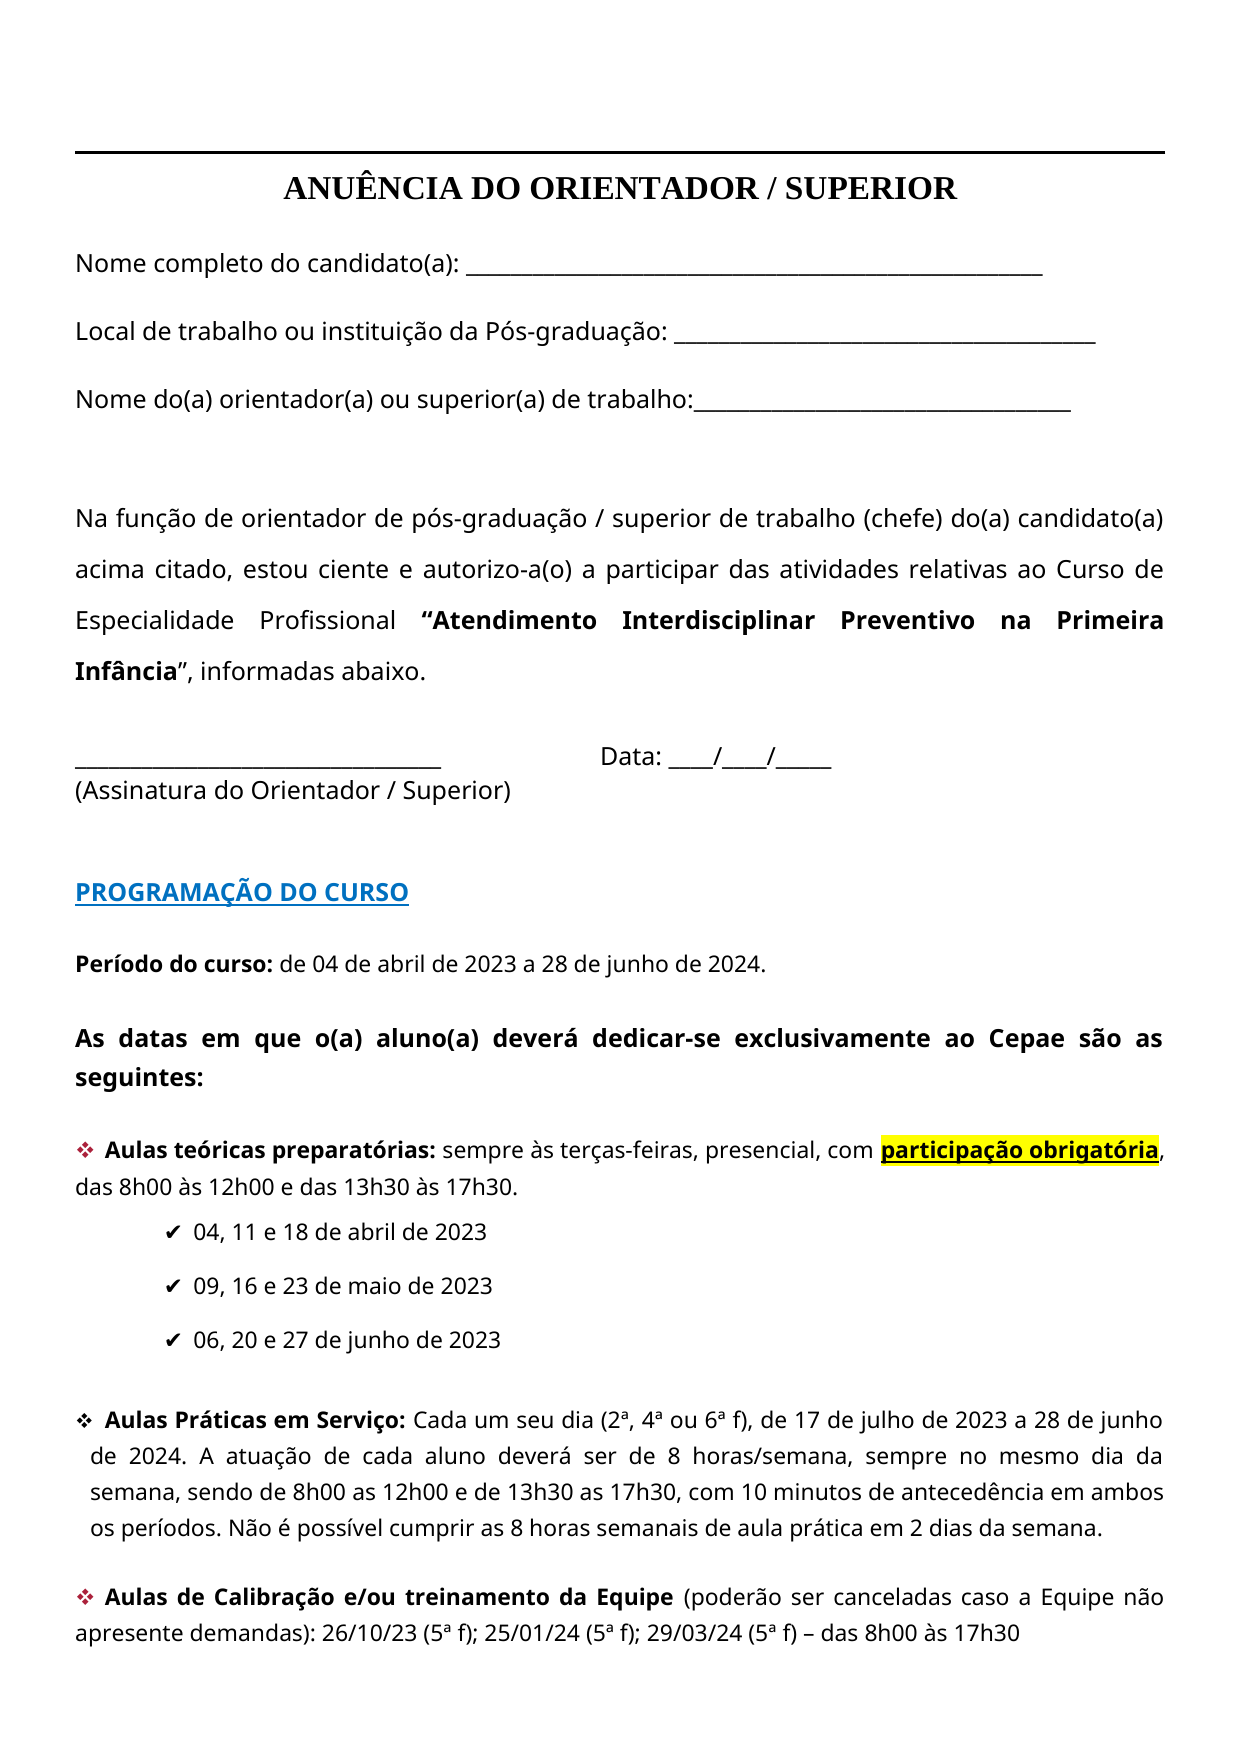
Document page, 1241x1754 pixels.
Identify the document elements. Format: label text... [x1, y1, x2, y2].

list Aulas Práticas em Serviço: Cada um seu dia (2ª, 4ª ou 6ª f), de 17 de julho de 2023 a 28 de junho de 2024. A atuação de cada aluno deverá ser de 8 horas/semana, sempre no mesmo dia da semana, sendo de 8h00 as 12h00 e de 13h30 as 17h30, com 10 minutos de antecedência em ambos os períodos. Não é possível cumprir as 8 horas semanais de aula prática em 2 dias da semana. [75, 1404, 1165, 1543]
list 06, 20 e 27 de junho de 2023 [164, 1314, 1165, 1361]
list 04, 11 e 18 de abril de 2023 [164, 1206, 1165, 1253]
list Aulas de Calibração e/ou treinamento da Equipe (poderão ser canceladas caso a Equipe não apresente demandas): 26/10/23 (5ª f); 25/01/24 (5ª f); 29/03/24 (5ª f) – das 8h00 às 17h30 [75, 1581, 1165, 1648]
text PROGRAMAÇÃO DO CURSO [75, 875, 1165, 909]
text As datas em que o(a) aluno(a) deverá dedicar-se exclusivamente ao Cepae são as seguintes: [75, 1020, 1165, 1093]
text Na função de orientador de pós-graduação / superior de trabalho (chefe) do(a) candidato(a) acima citado, estou ciente e autorizo-a(o) a participar das atividades relativas ao Curso de Especialidade Profissional “Atendimento Interdisciplinar Preventivo na Primeira Infância”, informadas abaixo. [75, 501, 1165, 688]
text Nome do(a) orientador(a) ou superior(a) de trabalho:__________________________________ [75, 381, 1165, 416]
list 09, 16 e 23 de maio de 2023 [164, 1260, 1165, 1307]
text (Assinatura do Orientador / Superior) [75, 773, 1165, 807]
text ANUÊNCIA DO ORIENTADOR / SUPERIOR [75, 168, 1165, 207]
text Local de trabalho ou instituição da Pós-graduação: ______________________________________ [75, 313, 1165, 347]
text Nome completo do candidato(a): ____________________________________________________ [75, 245, 1165, 279]
text _________________________________ Data: ____/____/_____ [75, 739, 1165, 773]
text Período do curso: de 04 de abril de 2023 a 28 de junho de 2024. [75, 948, 1165, 979]
list Aulas teóricas preparatórias: sempre às terças-feiras, presencial, com participação obrigatória, das 8h00 às 12h00 e das 13h30 às 17h30. [75, 1134, 1165, 1202]
